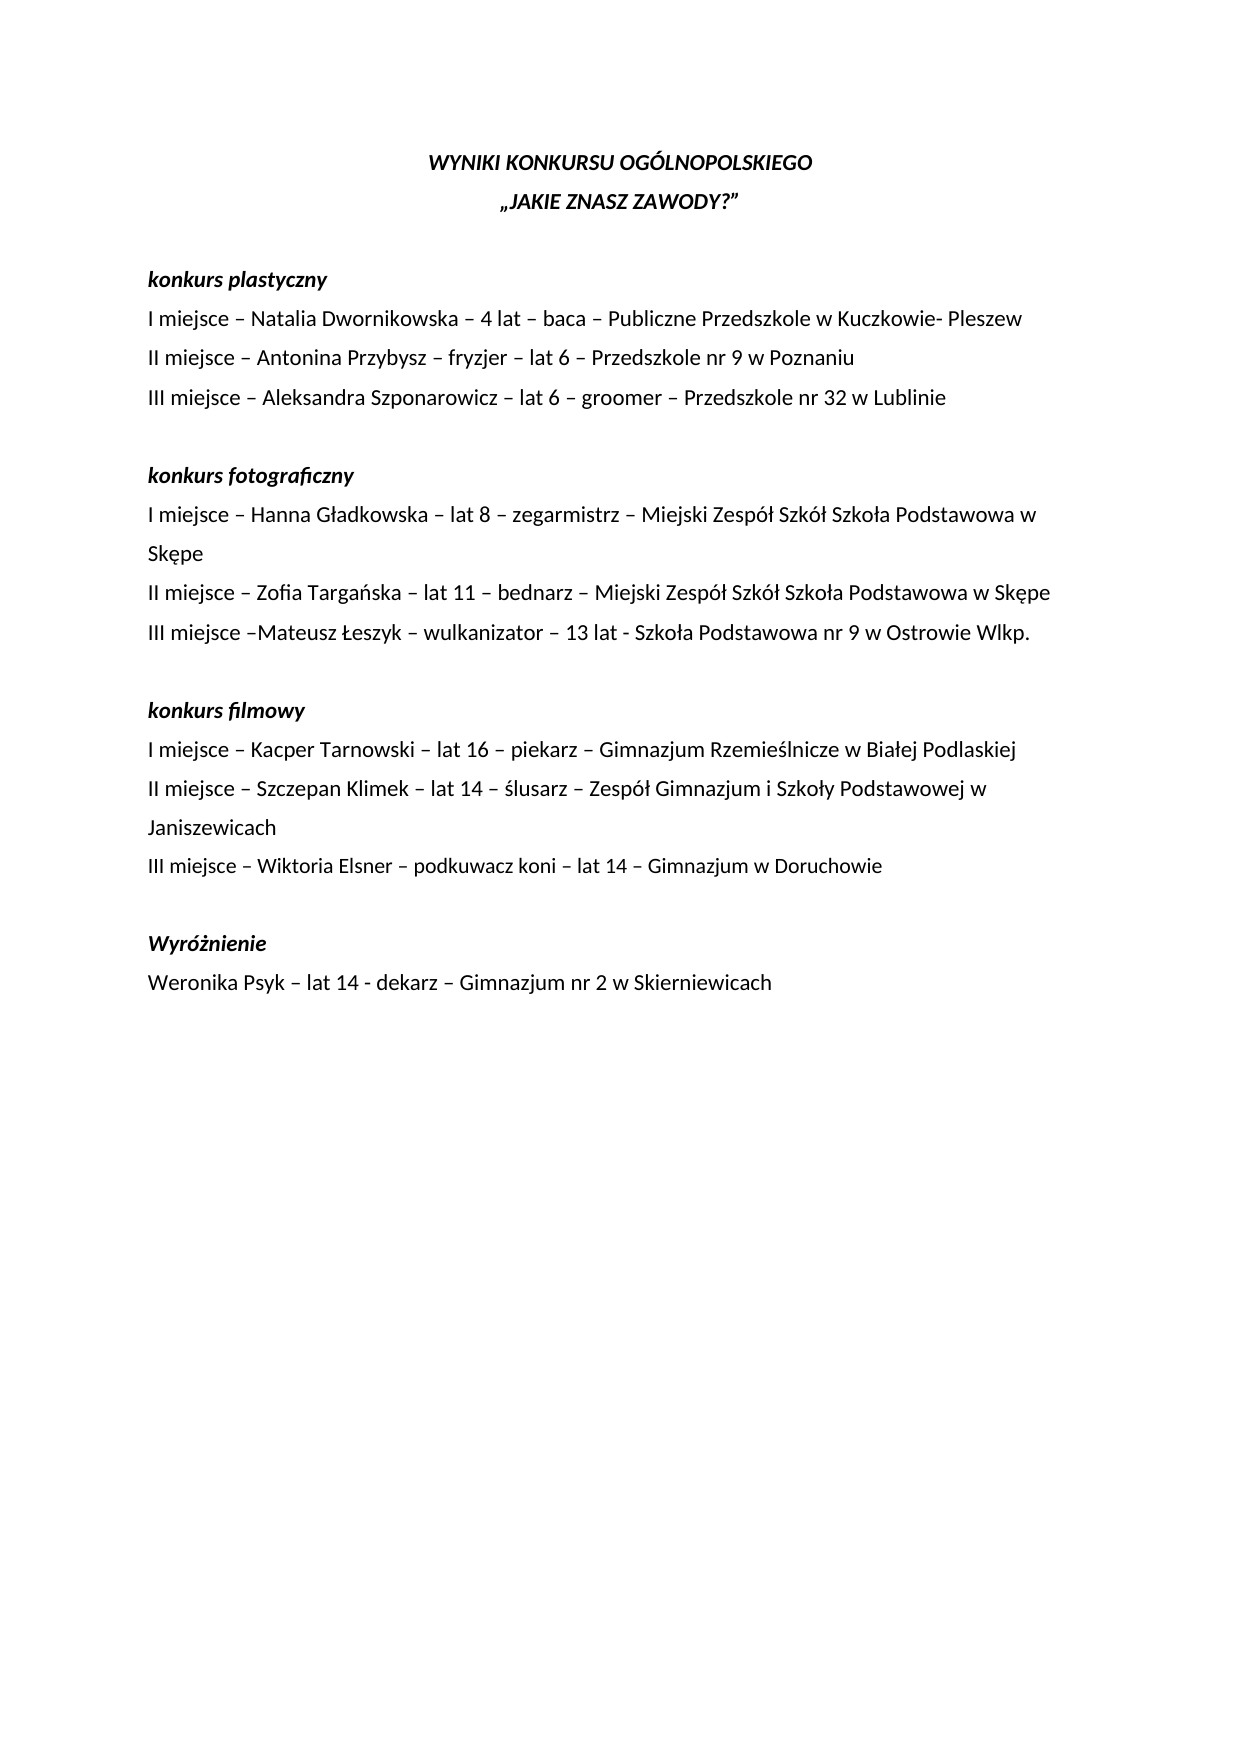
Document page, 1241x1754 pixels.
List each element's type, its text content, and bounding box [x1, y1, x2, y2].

text III miejsce – Aleksandra Szponarowicz – lat 6 – groomer – Przedszkole nr 32 w Lublinie [148, 383, 1093, 411]
text konkurs fotograficzny [148, 461, 1093, 489]
text II miejsce – Zofia Targańska – lat 11 – bednarz – Miejski Zespół Szkół Szkoła Podstawowa w Skępe [148, 578, 1093, 606]
text „JAKIE ZNASZ ZAWODY?” [148, 187, 1093, 215]
text I miejsce – Kacper Tarnowski – lat 16 – piekarz – Gimnazjum Rzemieślnicze w Białej Podlaskiej [148, 735, 1093, 763]
text III miejsce –Mateusz Łeszyk – wulkanizator – 13 lat - Szkoła Podstawowa nr 9 w Ostrowie Wlkp. [148, 618, 1093, 646]
text Wyróżnienie [148, 929, 1093, 957]
text II miejsce – Antonina Przybysz – fryzjer – lat 6 – Przedszkole nr 9 w Poznaniu [148, 343, 1093, 371]
text III miejsce – Wiktoria Elsner – podkuwacz koni – lat 14 – Gimnazjum w Doruchowie [148, 853, 1093, 879]
text WYNIKI KONKURSU OGÓLNOPOLSKIEGO [148, 148, 1093, 176]
text I miejsce – Natalia Dwornikowska – 4 lat – baca – Publiczne Przedszkole w Kuczkowie- Pleszew [148, 304, 1093, 332]
text Weronika Psyk – lat 14 - dekarz – Gimnazjum nr 2 w Skierniewicach [148, 968, 1093, 996]
text konkurs filmowy [148, 696, 1093, 724]
text konkurs plastyczny [148, 265, 1093, 293]
text II miejsce – Szczepan Klimek – lat 14 – ślusarz – Zespół Gimnazjum i Szkoły Podstawowej w Janiszewicach [148, 774, 1093, 841]
text I miejsce – Hanna Gładkowska – lat 8 – zegarmistrz – Miejski Zespół Szkół Szkoła Podstawowa w Skępe [148, 500, 1093, 567]
